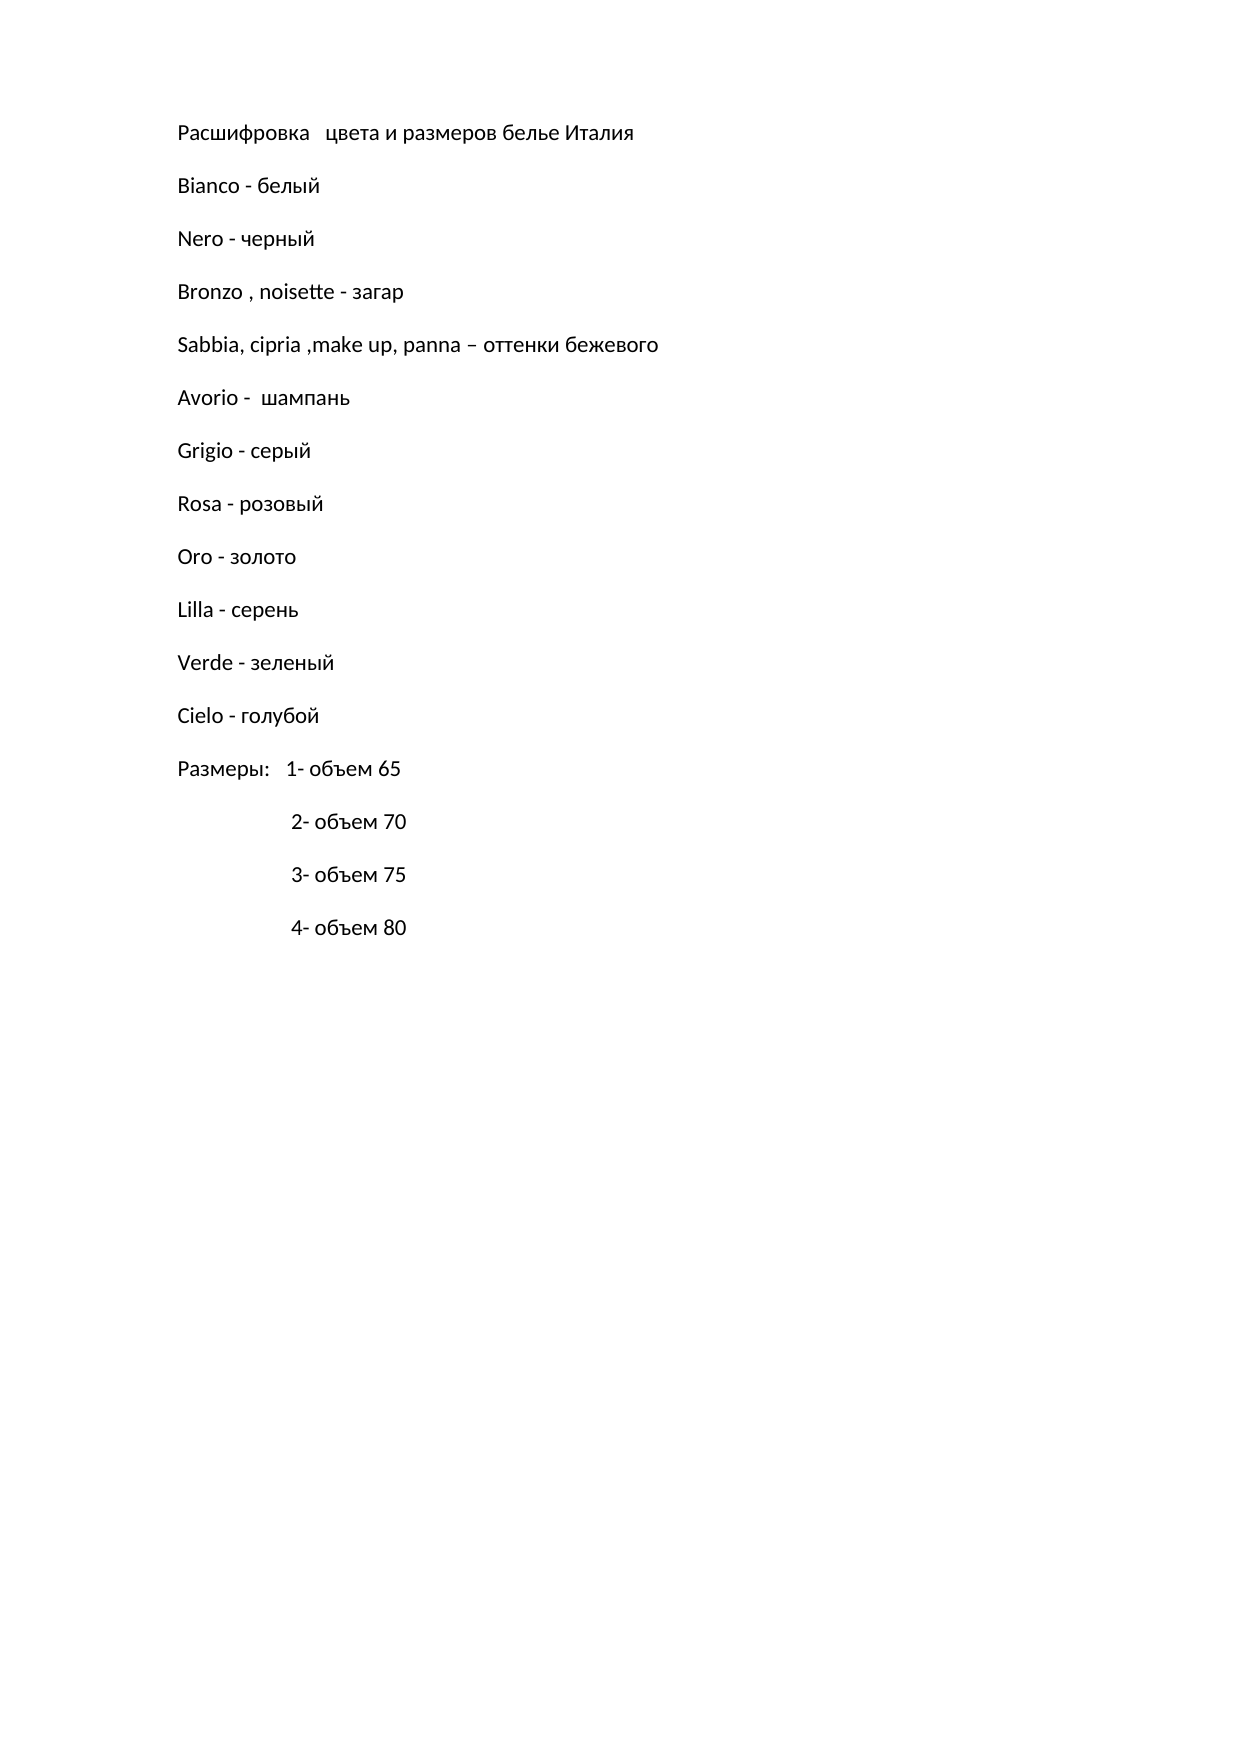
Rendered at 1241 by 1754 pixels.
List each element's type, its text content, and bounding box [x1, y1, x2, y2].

text Verde - зеленый [177, 648, 1152, 676]
text 3- объем 75 [177, 860, 1152, 888]
text Размеры: 1- объем 65 [177, 754, 1152, 782]
text Sabbia, cipria ,make up, panna – оттенки бежевого [177, 330, 1152, 358]
text Вianco - белый [177, 171, 1152, 199]
text Lilla - серень [177, 595, 1152, 623]
text Oro - золото [177, 542, 1152, 570]
text 4- объем 80 [177, 913, 1152, 941]
text Avorio - шампань [177, 383, 1152, 411]
text Nero - черный [177, 224, 1152, 252]
text Cielo - голубой [177, 701, 1152, 729]
text Расшифровка цвета и размеров белье Италия [177, 118, 1152, 146]
text Grigio - серый [177, 436, 1152, 464]
text 2- объем 70 [177, 807, 1152, 835]
text Bronzo , noisette - загар [177, 277, 1152, 305]
text Rosa - розовый [177, 489, 1152, 517]
